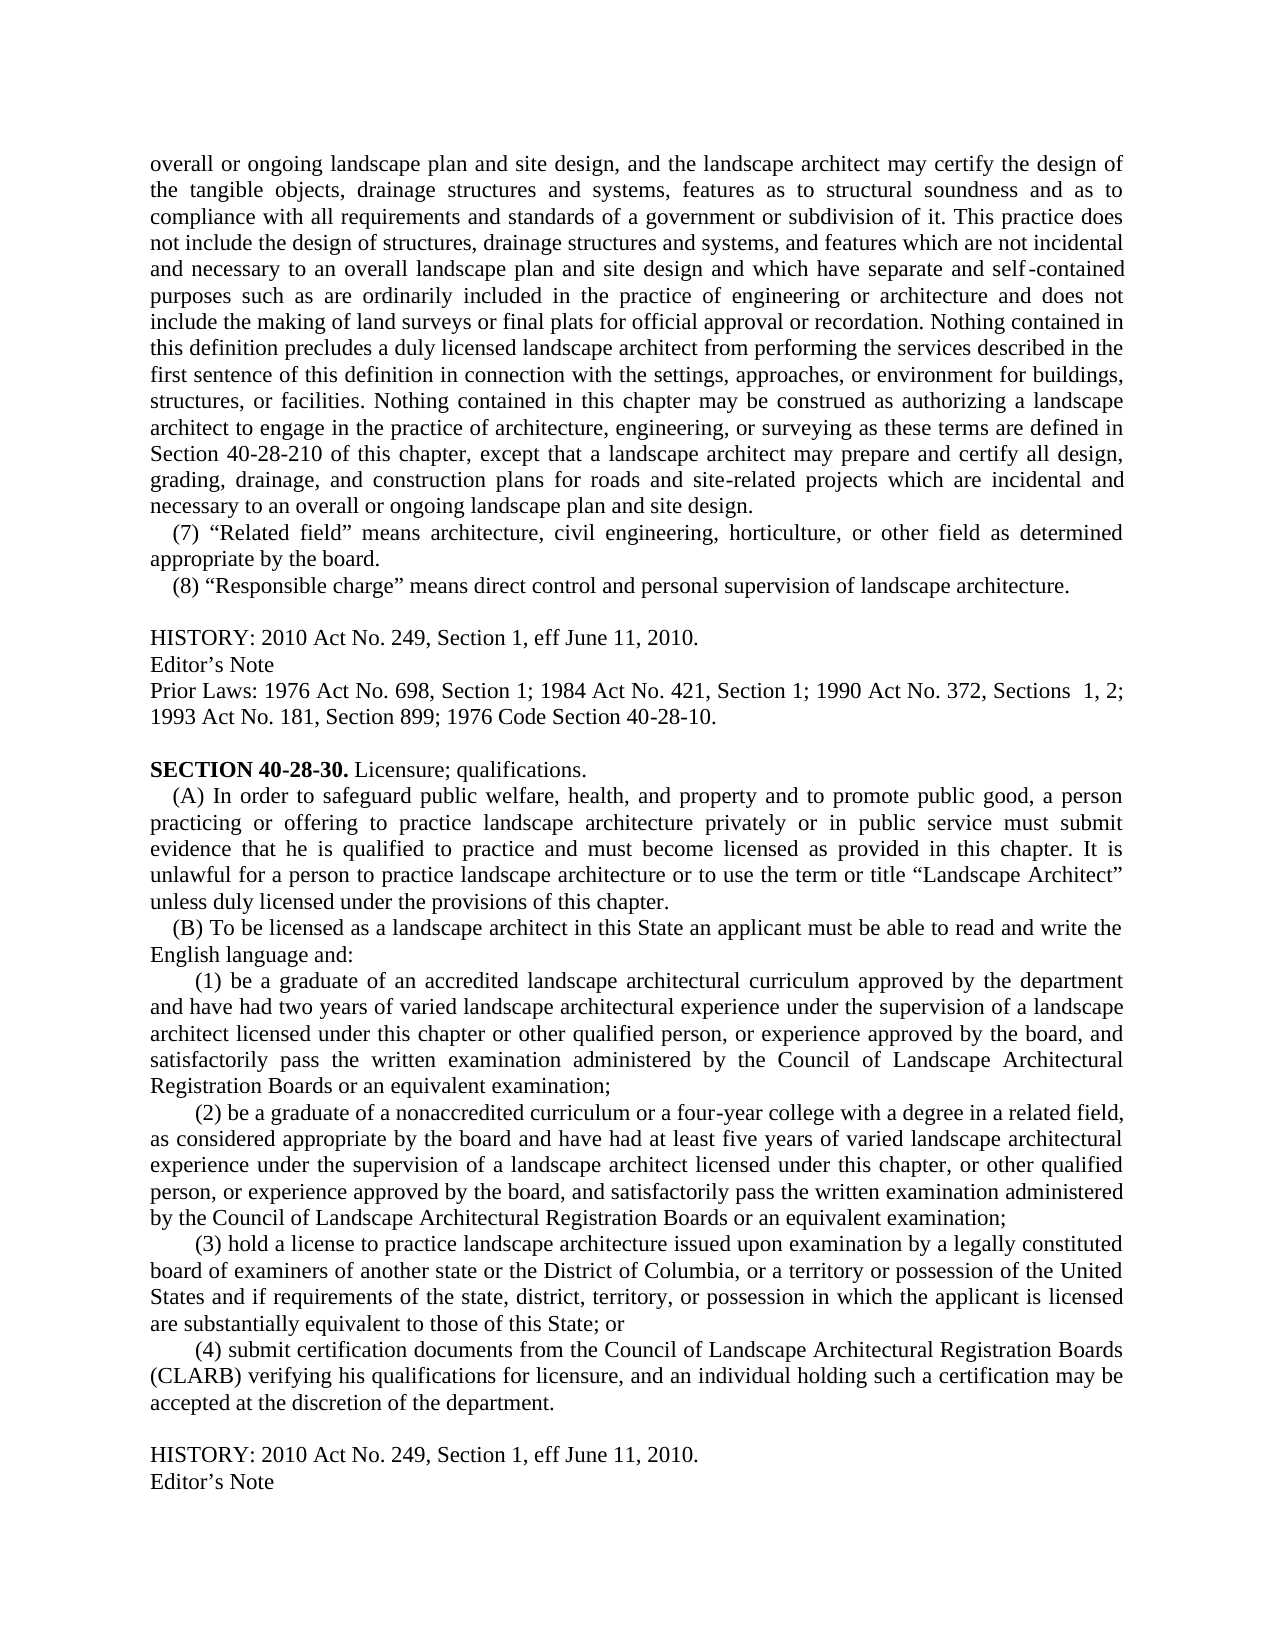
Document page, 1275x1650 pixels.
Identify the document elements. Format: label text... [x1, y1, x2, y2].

text Editor’s Note [150, 651, 1125, 677]
text (1) be a graduate of an accredited landscape architectural curriculum approved by the department and have had two years of varied landscape architectural experience under the supervision of a landscape architect licensed under this chapter or other qualified person, or experience approved by the board, and satisfactorily pass the written examination administered by the Council of Landscape Architectural Registration Boards or an equivalent examination; [150, 967, 1125, 1099]
text (7) “Related field” means architecture, civil engineering, horticulture, or other field as determined appropriate by the board. [150, 519, 1125, 572]
text (2) be a graduate of a nonaccredited curriculum or a four-year college with a degree in a related field, as considered appropriate by the board and have had at least five years of varied landscape architectural experience under the supervision of a landscape architect licensed under this chapter, or other qualified person, or experience approved by the board, and satisfactorily pass the written examination administered by the Council of Landscape Architectural Registration Boards or an equivalent examination; [150, 1099, 1125, 1231]
text HISTORY: 2010 Act No. 249, Section 1, eff June 11, 2010. [150, 624, 1125, 651]
text (8) “Responsible charge” means direct control and personal supervision of landscape architecture. [150, 572, 1125, 598]
text Editor’s Note [150, 1468, 1125, 1494]
text Prior Laws: 1976 Act No. 698, Section 1; 1984 Act No. 421, Section 1; 1990 Act No. 372, Sections 1, 2; 1993 Act No. 181, Section 899; 1976 Code Section 40-28-10. [150, 677, 1125, 730]
text (3) hold a license to practice landscape architecture issued upon examination by a legally constituted board of examiners of another state or the District of Columbia, or a territory or possession of the United States and if requirements of the state, district, territory, or possession in which the applicant is licensed are substantially equivalent to those of this State; or [150, 1231, 1125, 1336]
text SECTION 40-28-30. Licensure; qualifications. [150, 756, 1125, 782]
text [150, 150, 1125, 519]
text HISTORY: 2010 Act No. 249, Section 1, eff June 11, 2010. [150, 1441, 1125, 1468]
text (A) In order to safeguard public welfare, health, and property and to promote public good, a person practicing or offering to practice landscape architecture privately or in public service must submit evidence that he is qualified to practice and must become licensed as provided in this chapter. It is unlawful for a person to practice landscape architecture or to use the term or title “Landscape Architect” unless duly licensed under the provisions of this chapter. [150, 782, 1125, 914]
text (B) To be licensed as a landscape architect in this State an applicant must be able to read and write the English language and: [150, 914, 1125, 967]
text (4) submit certification documents from the Council of Landscape Architectural Registration Boards (CLARB) verifying his qualifications for licensure, and an individual holding such a certification may be accepted at the discretion of the department. [150, 1336, 1125, 1415]
